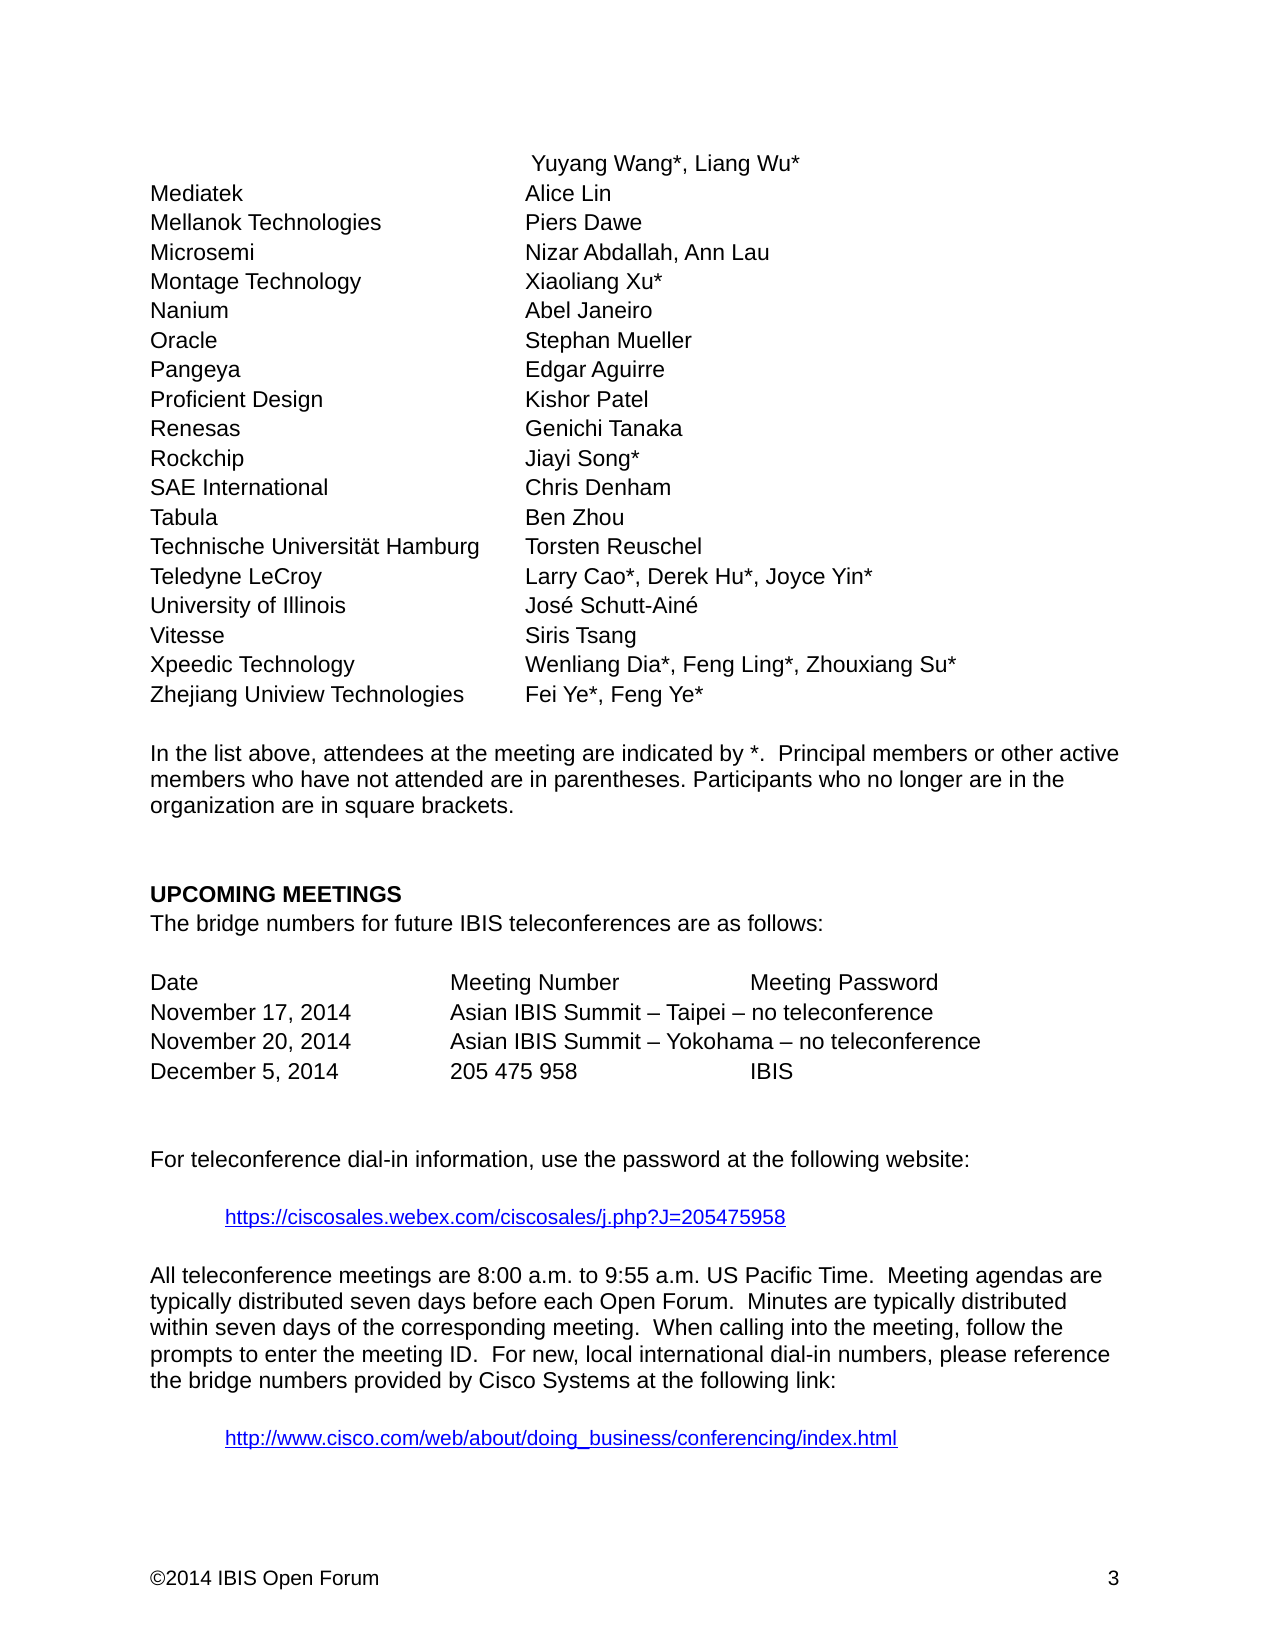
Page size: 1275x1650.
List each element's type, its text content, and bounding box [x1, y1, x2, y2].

text Yuyang Wang*, Liang Wu* [150, 150, 1124, 176]
text Mellanok Technologies Piers Dawe [150, 209, 1124, 235]
text Zhejiang Uniview Technologies Fei Ye*, Feng Ye* [150, 681, 1124, 707]
text Proficient Design Kishor Patel [150, 386, 1124, 412]
text Montage Technology Xiaoliang Xu* [150, 268, 1124, 294]
text Technische Universität Hamburg Torsten Reuschel [150, 533, 1124, 559]
text November 17, 2014 Asian IBIS Summit – Taipei – no teleconference [150, 999, 1124, 1025]
text Vitesse Siris Tsang [150, 622, 1124, 648]
text University of Illinois José Schutt-Ainé [150, 592, 1124, 618]
text Microsemi Nizar Abdallah, Ann Lau [150, 238, 1124, 265]
text SAE International Chris Denham [150, 474, 1124, 501]
text Date Meeting Number Meeting Password [150, 969, 1124, 996]
text Rockchip Jiayi Song* [150, 445, 1124, 471]
text Tabula Ben Zhou [150, 504, 1124, 530]
text UPCOMING MEETINGS [150, 881, 1124, 907]
text Mediatek Alice Lin [150, 179, 1124, 206]
text In the list above, attendees at the meeting are indicated by *. Principal members or other active members who have not attended are in parentheses. Participants who no longer are in the organization are in square brackets. [150, 739, 1124, 819]
text December 5, 2014 205 475 958 IBIS [150, 1058, 1124, 1084]
text Nanium Abel Janeiro [150, 297, 1124, 324]
text For teleconference dial-in information, use the password at the following website: [150, 1146, 1124, 1172]
text November 20, 2014 Asian IBIS Summit – Yokohama – no teleconference [150, 1028, 1124, 1054]
text Pangeya Edgar Aguirre [150, 356, 1124, 383]
text Xpeedic Technology Wenliang Dia*, Feng Ling*, Zhouxiang Su* [150, 651, 1124, 677]
text Renesas Genichi Tanaka [150, 415, 1124, 442]
text All teleconference meetings are 8:00 a.m. to 9:55 a.m. US Pacific Time. Meeting agendas are typically distributed seven days before each Open Forum. Minutes are typically distributed within seven days of the corresponding meeting. When calling into the meeting, follow the prompts to enter the meeting ID. For new, local international dial-in numbers, please reference the bridge numbers provided by Cisco Systems at the following link: [150, 1262, 1124, 1393]
text http://www.cisco.com/web/about/doing_business/conferencing/index.html [150, 1426, 1124, 1450]
text https://ciscosales.webex.com/ciscosales/j.php?J=205475958 [150, 1205, 1124, 1229]
text The bridge numbers for future IBIS teleconferences are as follows: [150, 910, 1124, 937]
text Teledyne LeCroy Larry Cao*, Derek Hu*, Joyce Yin* [150, 563, 1124, 589]
text Oracle Stephan Mueller [150, 327, 1124, 353]
